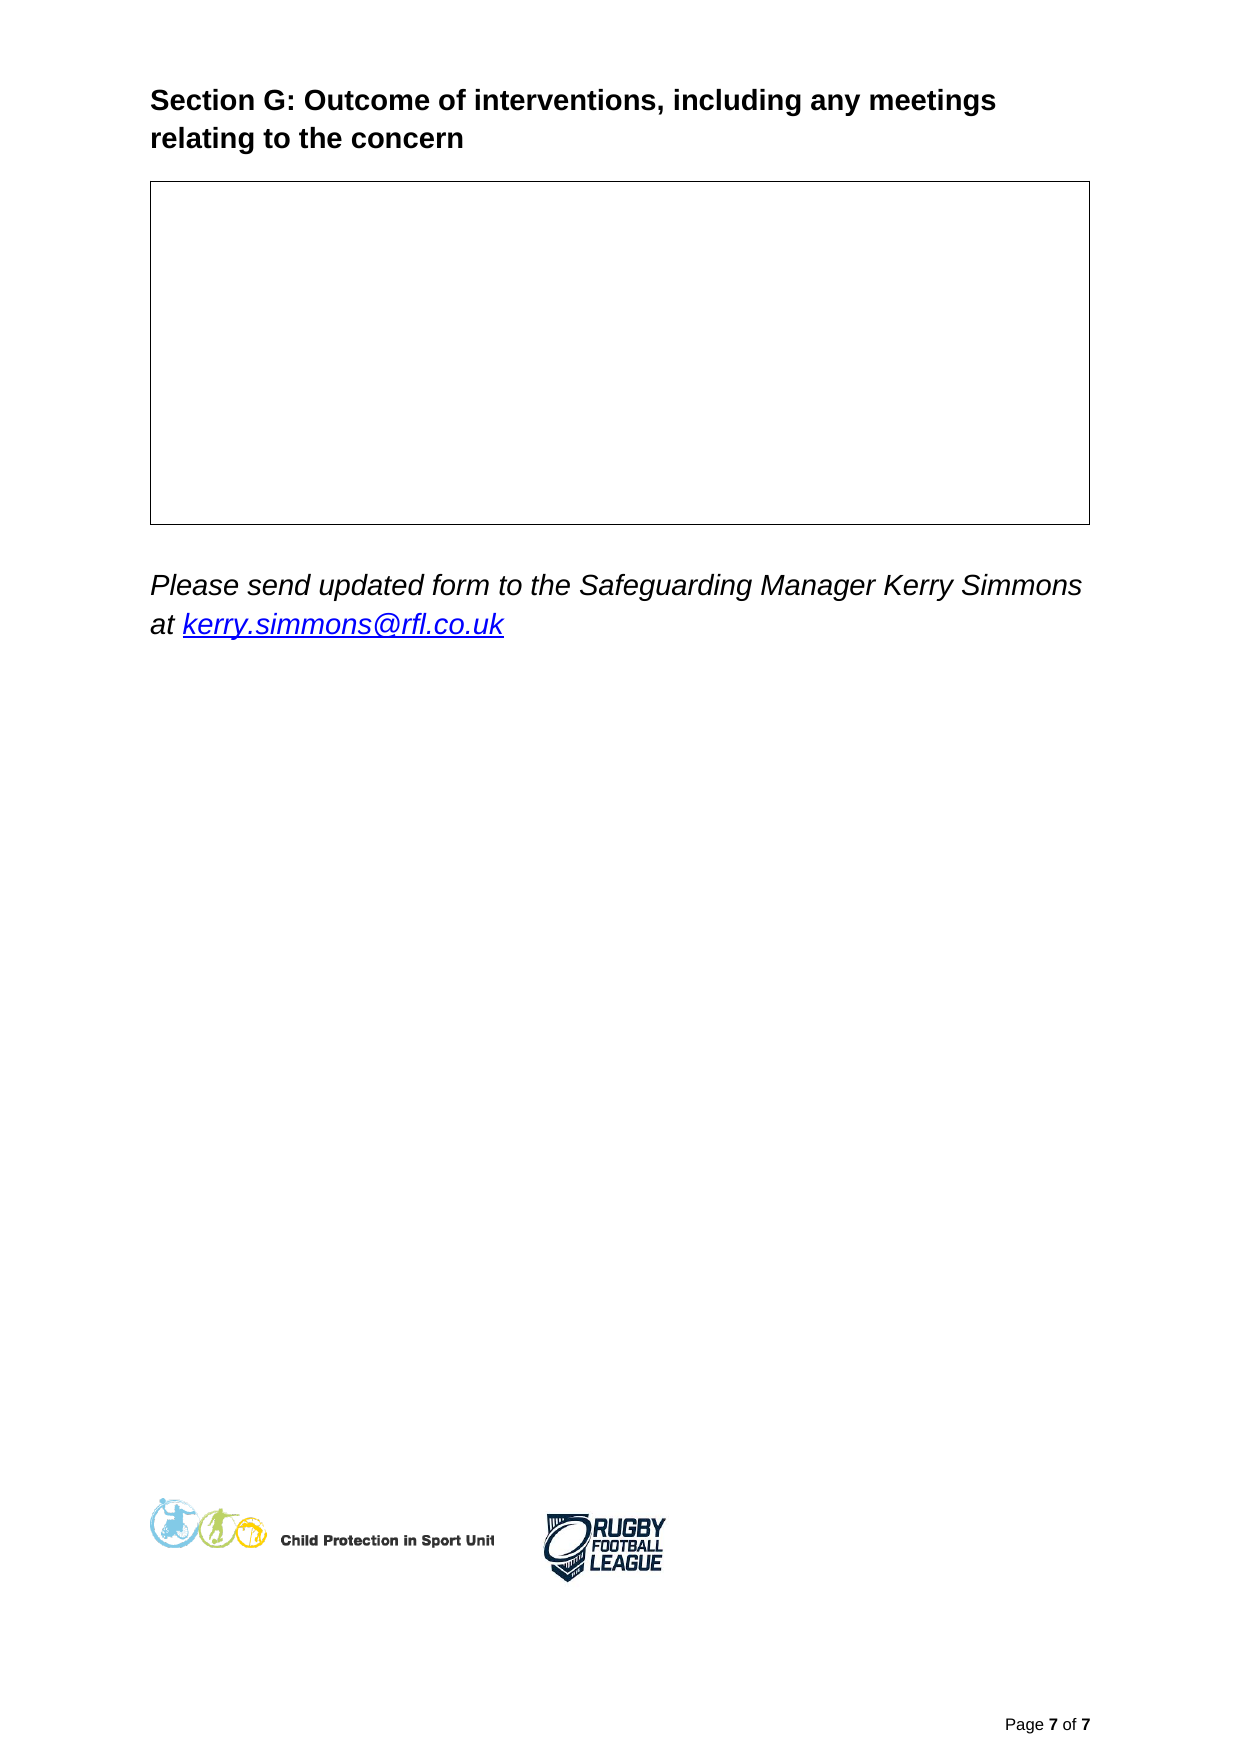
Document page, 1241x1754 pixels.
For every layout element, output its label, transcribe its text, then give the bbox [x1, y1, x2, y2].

picture [150, 1497, 494, 1548]
text Please send updated form to the Safeguarding Manager Kerry Simmons at kerry.simmons@rfl.co.uk [150, 568, 1090, 640]
table_header [151, 182, 1089, 524]
text Section G: Outcome of interventions, including any meetings relating to the concern [150, 83, 1090, 155]
picture [512, 1501, 702, 1595]
